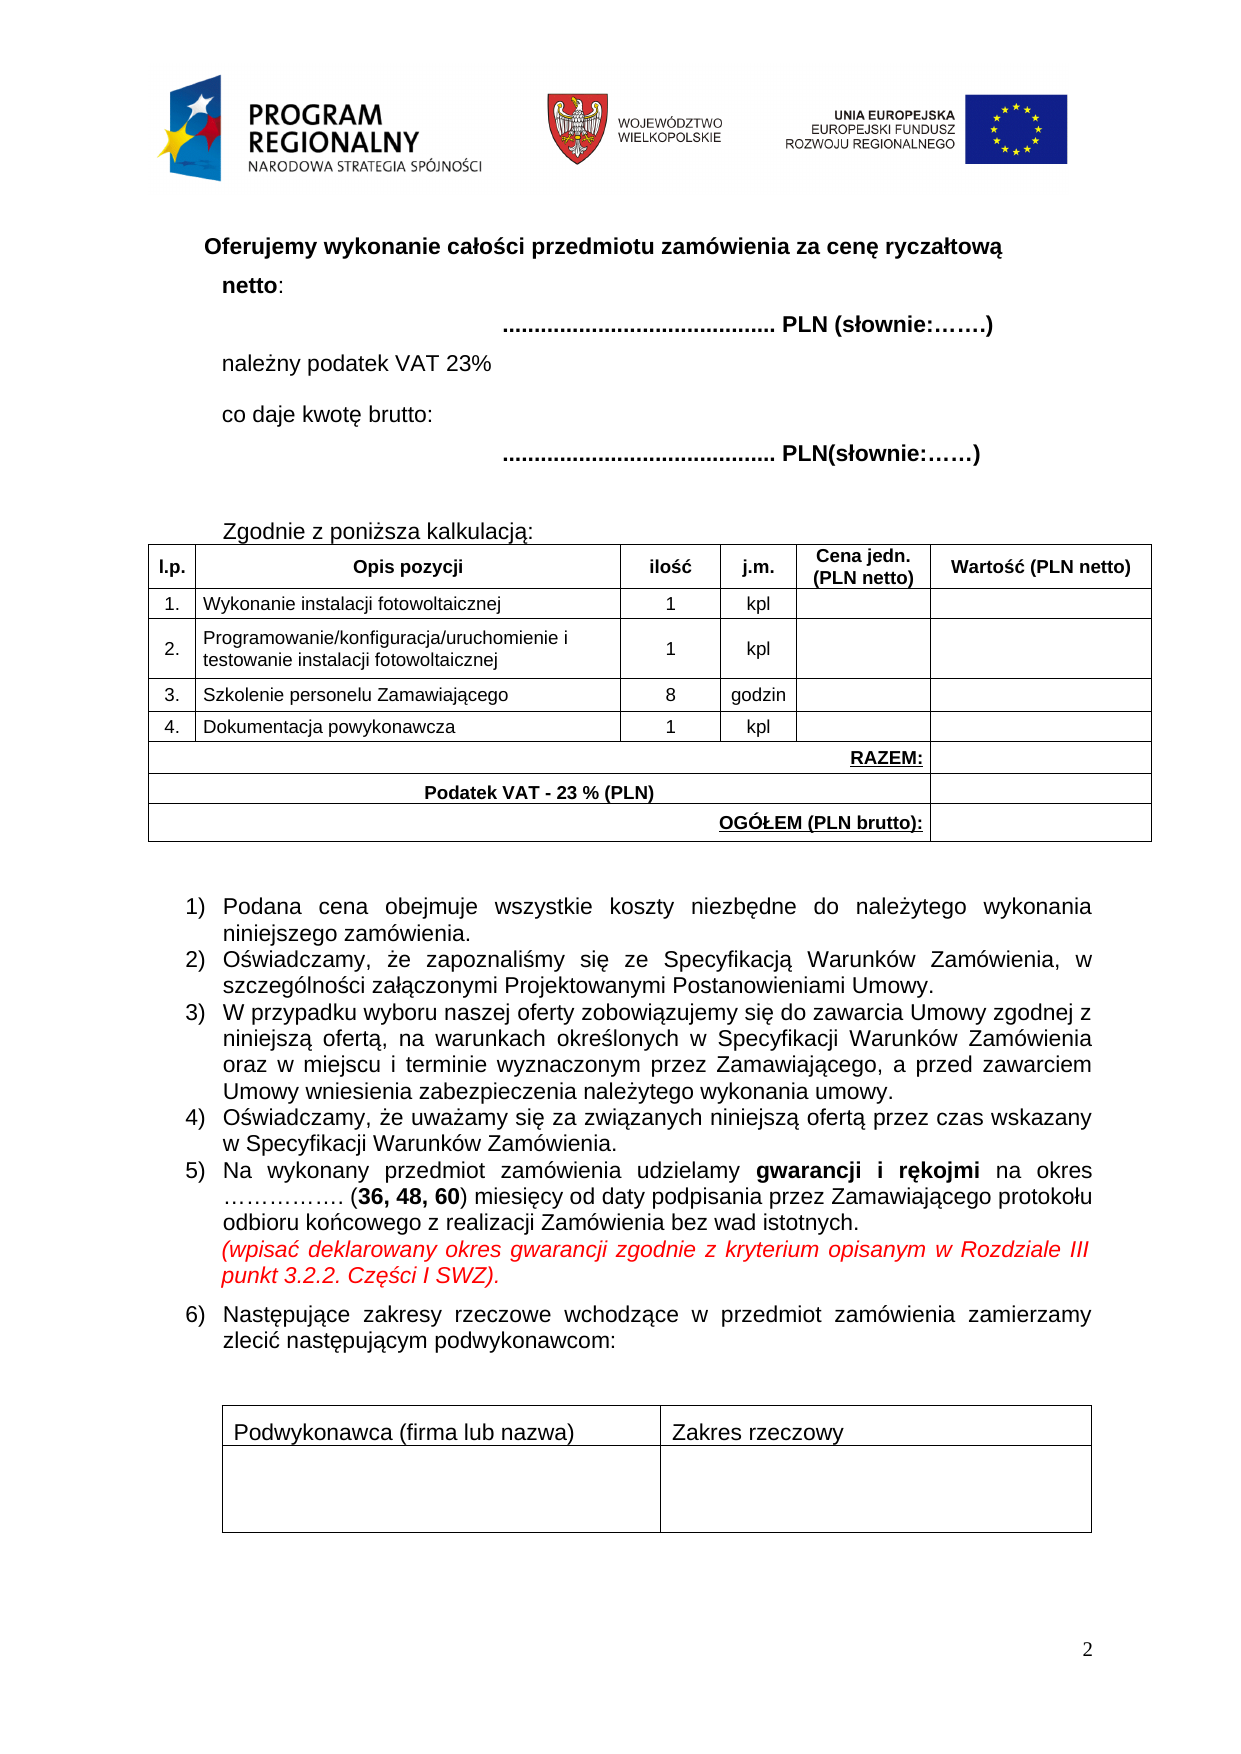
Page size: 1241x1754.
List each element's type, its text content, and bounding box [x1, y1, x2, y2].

table_cell [223, 1446, 660, 1532]
table_cell Programowanie/konfiguracja/uruchomienie i testowanie instalacji fotowoltaicznej [196, 619, 620, 678]
table_cell 2. [149, 619, 195, 678]
table_cell Dokumentacja powykonawcza [196, 712, 620, 741]
table_cell Szkolenie personelu Zamawiającego [196, 679, 620, 711]
table_cell Podatek VAT - 23 % (PLN) [149, 774, 930, 803]
list Podana cena obejmuje wszystkie koszty niezbędne do należytego wykonania niniejszego zamówienia. [185, 893, 1092, 946]
table_header j.m. [721, 545, 796, 588]
table_cell RAZEM: [149, 742, 930, 773]
list netto: [222, 272, 1092, 298]
text ........................................... PLN(słownie:……) [222, 440, 1092, 466]
table_cell [797, 712, 930, 741]
table_cell kpl [721, 589, 796, 618]
table_cell 4. [149, 712, 195, 741]
list Oświadczamy, że uważamy się za związanych niniejszą ofertą przez czas wskazany w Specyfikacji Warunków Zamówienia. [185, 1104, 1092, 1157]
table_cell [797, 589, 930, 618]
table_header Podwykonawca (firma lub nazwa) [223, 1406, 660, 1445]
picture [147, 63, 1069, 195]
table_cell godzin [721, 679, 796, 711]
table_cell Wykonanie instalacji fotowoltaicznej [196, 589, 620, 618]
table_cell [931, 804, 1151, 841]
table_header Wartość (PLN netto) [931, 545, 1151, 588]
list Oświadczamy, że zapoznaliśmy się ze Specyfikacją Warunków Zamówienia, w szczególności załączonymi Projektowanymi Postanowieniami Umowy. [185, 946, 1092, 998]
table_cell kpl [721, 619, 796, 678]
table_cell [931, 679, 1151, 711]
table_cell OGÓŁEM (PLN brutto): [149, 804, 930, 841]
list Zgodnie z poniższa kalkulacją: [223, 518, 1092, 544]
table_cell kpl [721, 712, 796, 741]
table_header Opis pozycji [196, 545, 620, 588]
table_cell [931, 619, 1151, 678]
list Oferujemy wykonanie całości przedmiotu zamówienia za cenę ryczałtową [204, 233, 1092, 259]
table_cell 1. [149, 589, 195, 618]
table_header Cena jedn. (PLN netto) [797, 545, 930, 588]
table_cell [931, 742, 1151, 773]
table_header ilość [621, 545, 720, 588]
table_cell 1 [621, 589, 720, 618]
table_header Zakres rzeczowy [661, 1406, 1091, 1445]
list Na wykonany przedmiot zamówienia udzielamy gwarancji i rękojmi na okres ……………. (36, 48, 60) miesięcy od daty podpisania przez Zamawiającego protokołu odbioru końcowego z realizacji Zamówienia bez wad istotnych. [185, 1157, 1092, 1236]
text należny podatek VAT 23% [222, 350, 1092, 376]
table_cell [661, 1446, 1091, 1532]
list W przypadku wyboru naszej oferty zobowiązujemy się do zawarcia Umowy zgodnej z niniejszą ofertą, na warunkach określonych w Specyfikacji Warunków Zamówienia oraz w miejscu i terminie wyznaczonym przez Zamawiającego, a przed zawarciem Umowy wniesienia zabezpieczenia należytego wykonania umowy. [185, 998, 1092, 1104]
table_cell [931, 712, 1151, 741]
table_cell [931, 589, 1151, 618]
table_cell 8 [621, 679, 720, 711]
text ........................................... PLN (słownie:…….) [502, 311, 1092, 337]
table_cell [931, 774, 1151, 803]
table_cell 1 [621, 619, 720, 678]
list Następujące zakresy rzeczowe wchodzące w przedmiot zamówienia zamierzamy zlecić następującym podwykonawcom: [185, 1301, 1092, 1354]
table_header l.p. [149, 545, 195, 588]
text (wpisać deklarowany okres gwarancji zgodnie z kryterium opisanym w Rozdziale III punkt 3.2.2. Części I SWZ). [221, 1236, 1092, 1288]
table_cell [797, 619, 930, 678]
table_cell 1 [621, 712, 720, 741]
table_cell [797, 679, 930, 711]
text co daje kwotę brutto: [222, 401, 1092, 427]
table_cell 3. [149, 679, 195, 711]
